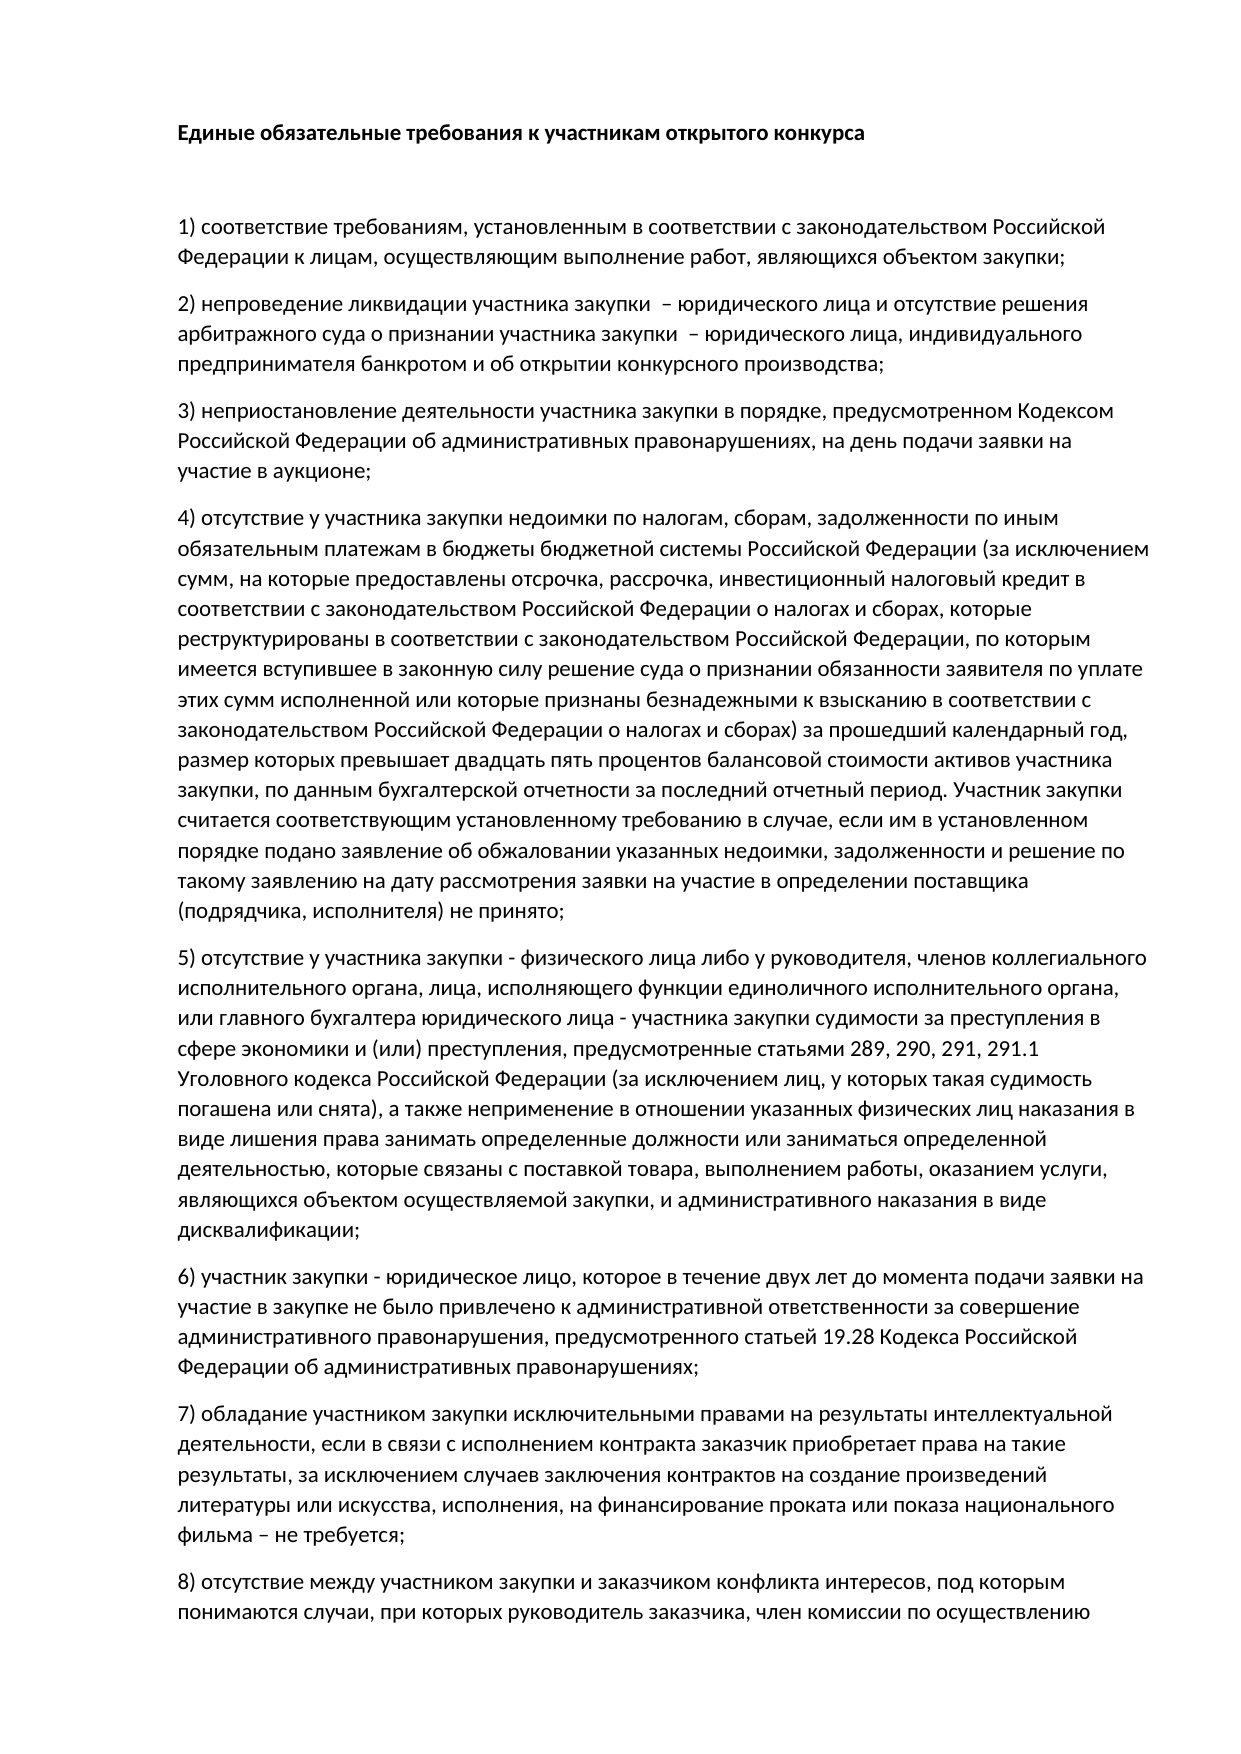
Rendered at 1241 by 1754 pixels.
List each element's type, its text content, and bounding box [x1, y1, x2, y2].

text 1) соответствие требованиям, установленным в соответствии с законодательством Российской Федерации к лицам, осуществляющим выполнение работ, являющихся объектом закупки; [177, 212, 1152, 270]
text 5) отсутствие у участника закупки - физического лица либо у руководителя, членов коллегиального исполнительного органа, лица, исполняющего функции единоличного исполнительного органа, или главного бухгалтера юридического лица - участника закупки судимости за преступления в сфере экономики и (или) преступления, предусмотренные статьями 289, 290, 291, 291.1 Уголовного кодекса Российской Федерации (за исключением лиц, у которых такая судимость погашена или снята), а также неприменение в отношении указанных физических лиц наказания в виде лишения права занимать определенные должности или заниматься определенной деятельностью, которые связаны с поставкой товара, выполнением работы, оказанием услуги, являющихся объектом осуществляемой закупки, и административного наказания в виде дисквалификации; [177, 943, 1152, 1243]
text Единые обязательные требования к участникам открытого конкурса [177, 118, 1152, 146]
text 3) неприостановление деятельности участника закупки в порядке, предусмотренном Кодексом Российской Федерации об административных правонарушениях, на день подачи заявки на участие в аукционе; [177, 396, 1152, 485]
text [177, 1567, 1152, 1625]
text 7) обладание участником закупки исключительными правами на результаты интеллектуальной деятельности, если в связи с исполнением контракта заказчик приобретает права на такие результаты, за исключением случаев заключения контрактов на создание произведений литературы или искусства, исполнения, на финансирование проката или показа национального фильма – не требуется; [177, 1399, 1152, 1548]
text 6) участник закупки - юридическое лицо, которое в течение двух лет до момента подачи заявки на участие в закупке не было привлечено к административной ответственности за совершение административного правонарушения, предусмотренного статьей 19.28 Кодекса Российской Федерации об административных правонарушениях; [177, 1262, 1152, 1381]
text 2) непроведение ликвидации участника закупки – юридического лица и отсутствие решения арбитражного суда о признании участника закупки – юридического лица, индивидуального предпринимателя банкротом и об открытии конкурсного производства; [177, 289, 1152, 377]
text 4) отсутствие у участника закупки недоимки по налогам, сборам, задолженности по иным обязательным платежам в бюджеты бюджетной системы Российской Федерации (за исключением сумм, на которые предоставлены отсрочка, рассрочка, инвестиционный налоговый кредит в соответствии с законодательством Российской Федерации о налогах и сборах, которые реструктурированы в соответствии с законодательством Российской Федерации, по которым имеется вступившее в законную силу решение суда о признании обязанности заявителя по уплате этих сумм исполненной или которые признаны безнадежными к взысканию в соответствии с законодательством Российской Федерации о налогах и сборах) за прошедший календарный год, размер которых превышает двадцать пять процентов балансовой стоимости активов участника закупки, по данным бухгалтерской отчетности за последний отчетный период. Участник закупки считается соответствующим установленному требованию в случае, если им в установленном порядке подано заявление об обжаловании указанных недоимки, задолженности и решение по такому заявлению на дату рассмотрения заявки на участие в определении поставщика (подрядчика, исполнителя) не принято; [177, 503, 1152, 924]
